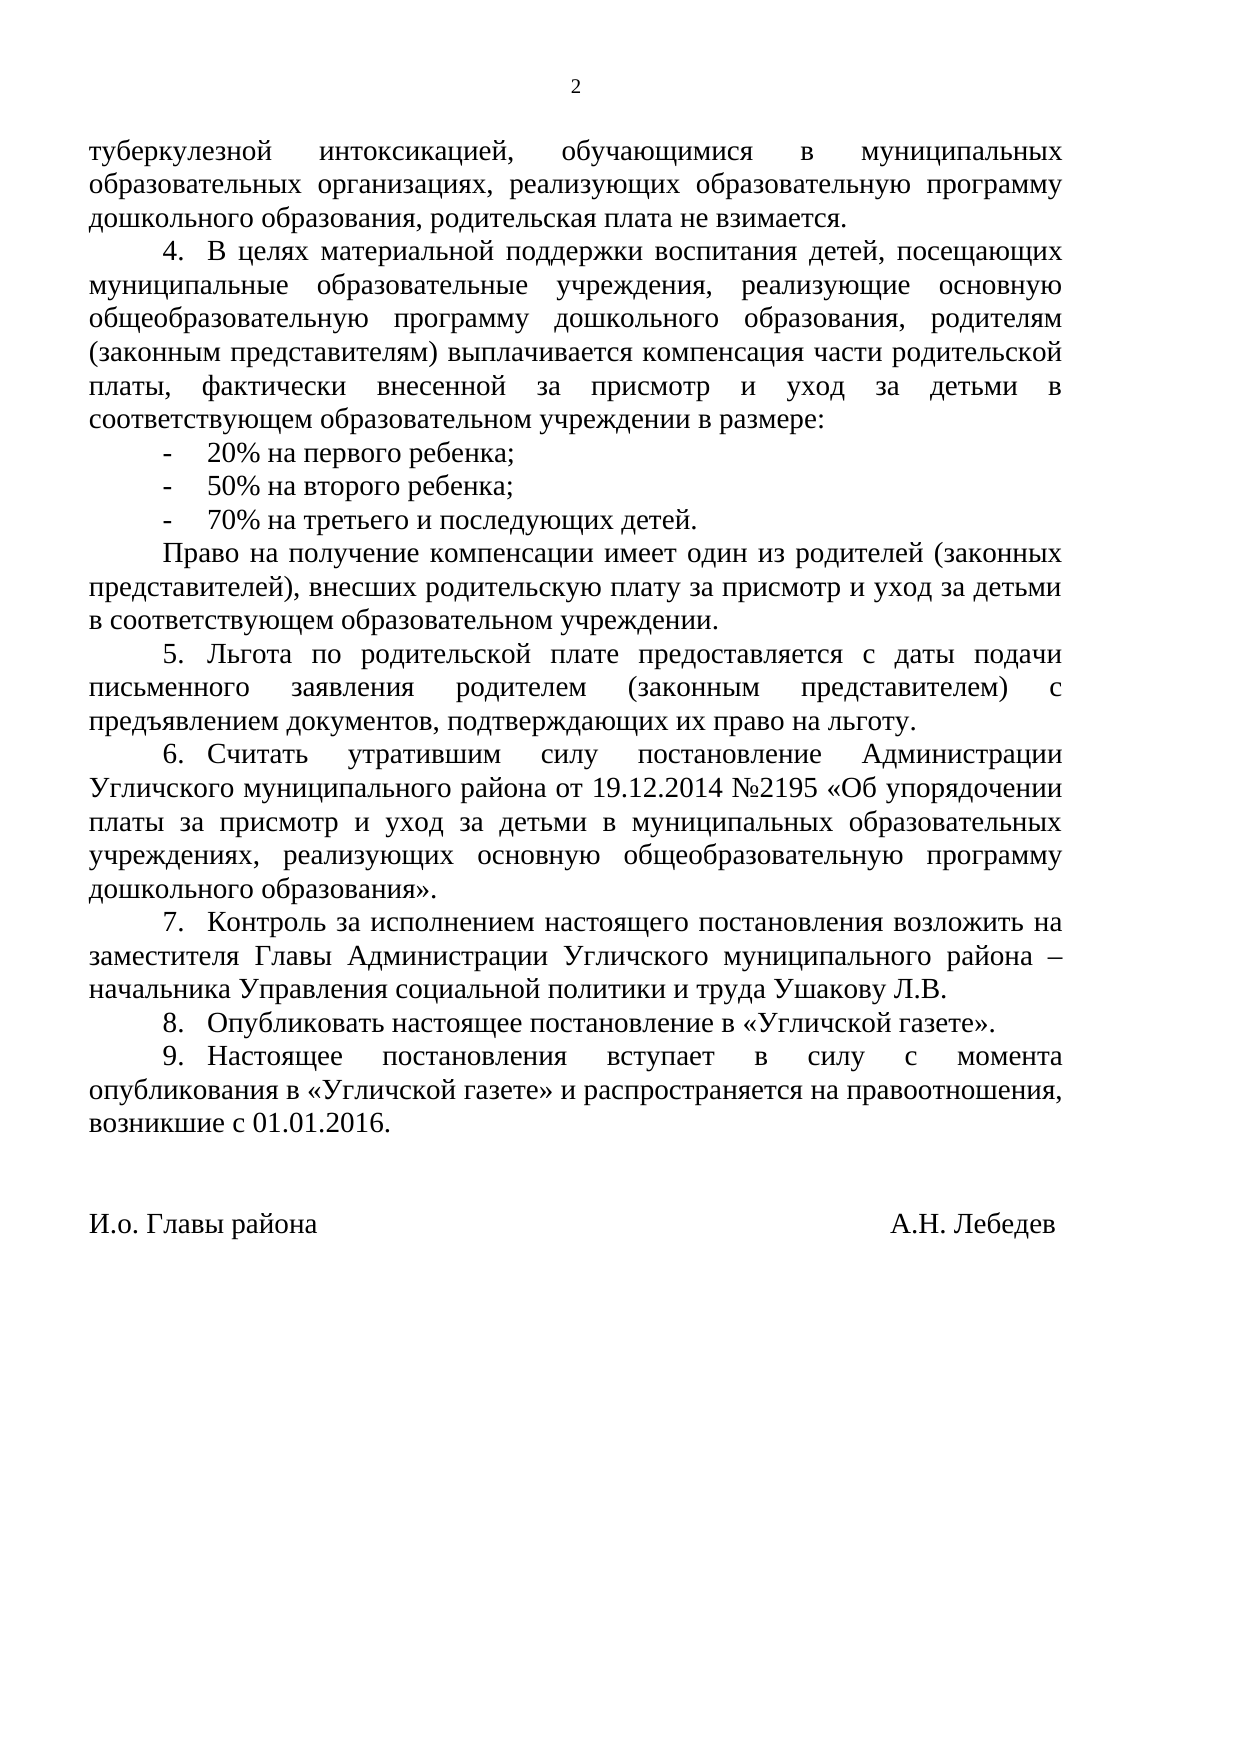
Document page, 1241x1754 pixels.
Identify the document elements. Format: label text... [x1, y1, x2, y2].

list Опубликовать настоящее постановление в «Угличской газете». [89, 1005, 1063, 1038]
list Настоящее постановления вступает в силу с момента опубликования в «Угличской газете» и распространяется на правоотношения, возникшие с 01.01.2016. [89, 1038, 1063, 1139]
list 50% на второго ребенка; [89, 468, 1063, 502]
list Считать утратившим силу постановление Администрации Угличского муниципального района от 19.12.2014 №2195 «Об упорядочении платы за присмотр и уход за детьми в муниципальных образовательных учреждениях, реализующих основную общеобразовательную программу дошкольного образования». [89, 737, 1063, 904]
list 70% на третьего и последующих детей. [89, 502, 1063, 535]
list Контроль за исполнением настоящего постановления возложить на заместителя Главы Администрации Угличского муниципального района – начальника Управления социальной политики и труда Ушакову Л.В. [89, 904, 1063, 1005]
list Льгота по родительской плате предоставляется с даты подачи письменного заявления родителем (законным представителем) с предъявлением документов, подтверждающих их право на льготу. [89, 636, 1063, 737]
list В целях материальной поддержки воспитания детей, посещающих муниципальные образовательные учреждения, реализующие основную общеобразовательную программу дошкольного образования, родителям (законным представителям) выплачивается компенсация части родительской платы, фактически внесенной за присмотр и уход за детьми в соответствующем образовательном учреждении в размере: [89, 233, 1063, 435]
list 20% на первого ребенка; [89, 435, 1063, 468]
text И.о. Главы района А.Н. Лебедев [89, 1206, 1063, 1240]
text Право на получение компенсации имеет один из родителей (законных представителей), внесших родительскую плату за присмотр и уход за детьми в соответствующем образовательном учреждении. [89, 535, 1063, 636]
